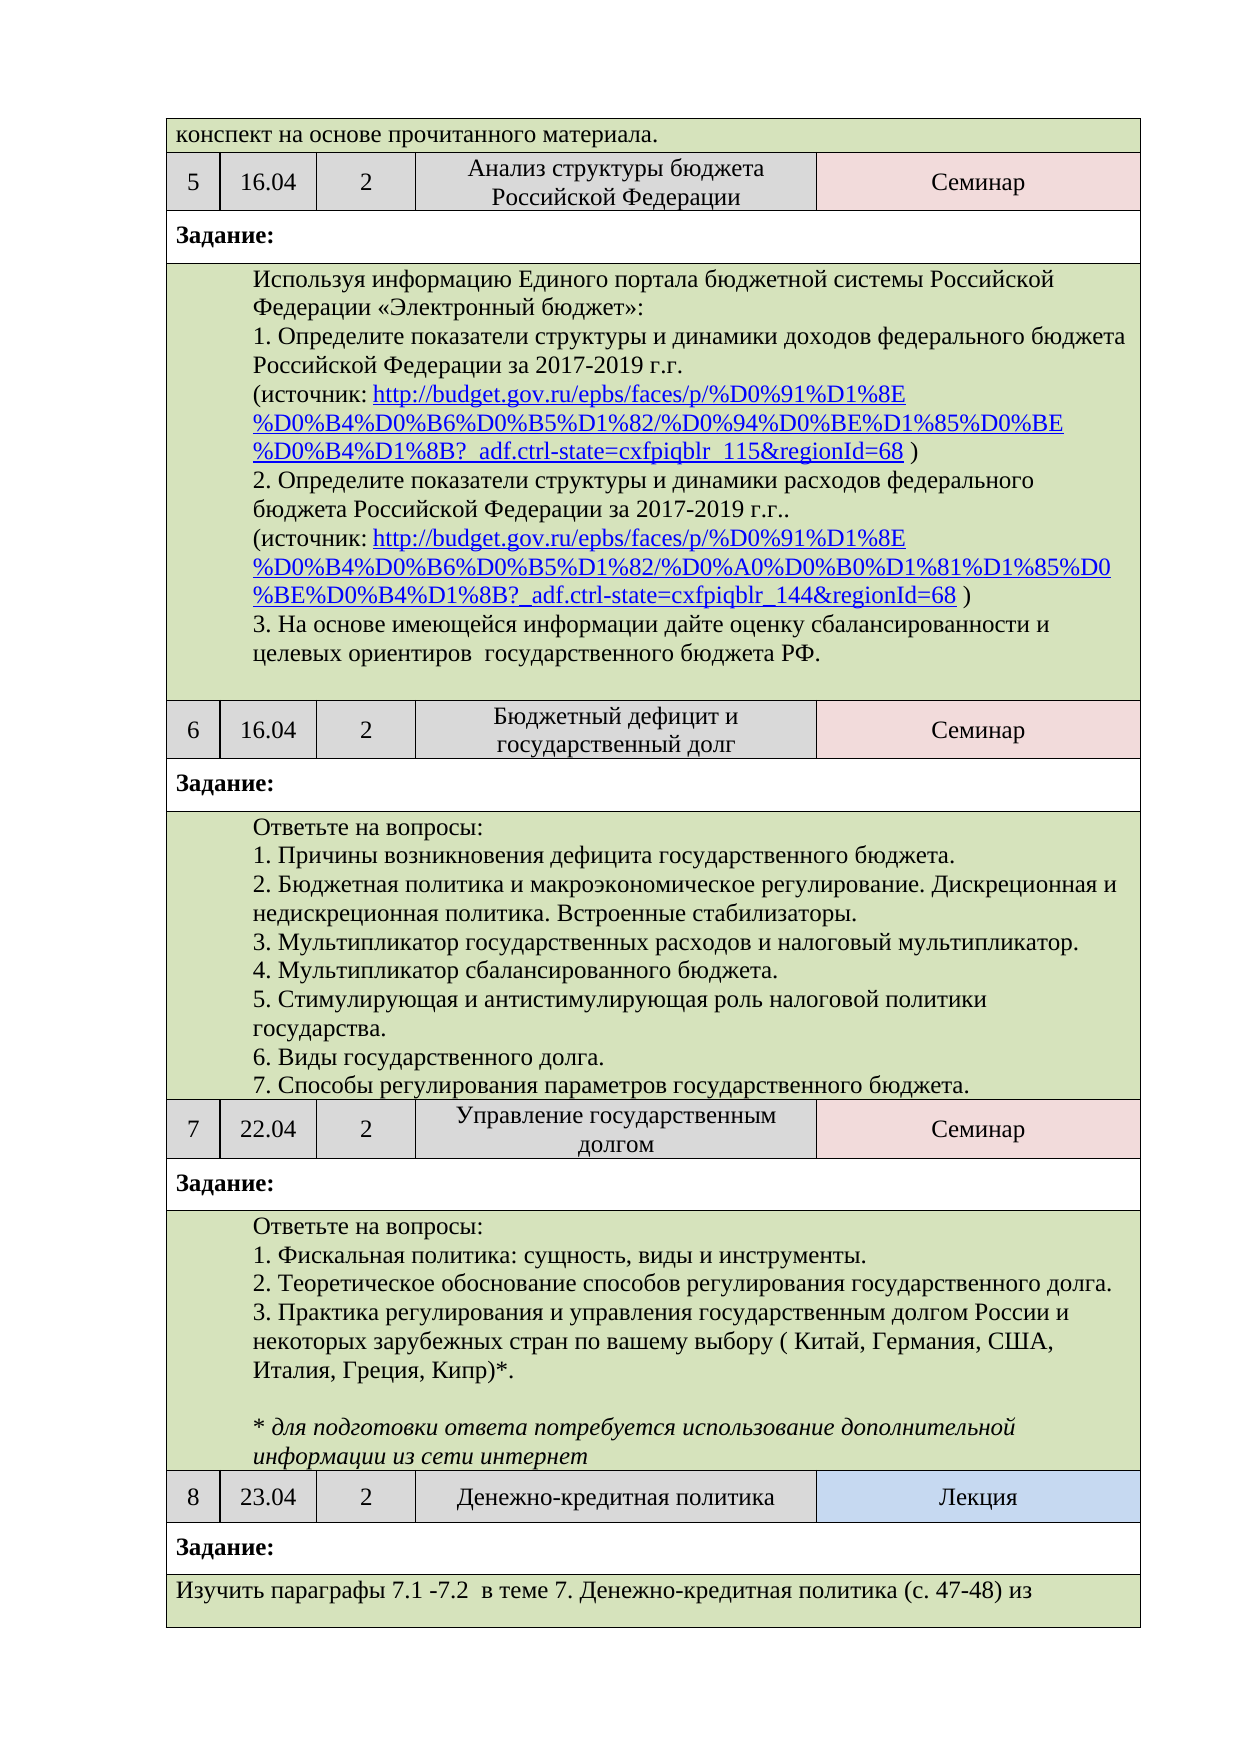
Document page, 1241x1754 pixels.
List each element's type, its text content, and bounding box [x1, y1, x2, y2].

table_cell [167, 1575, 1140, 1627]
table_cell Денежно-кредитная политика [416, 1471, 816, 1522]
table_cell Лекция [817, 1471, 1140, 1522]
table_cell Семинар [817, 153, 1140, 210]
table_cell Ответьте на вопросы: 1. Фискальная политика: сущность, виды и инструменты. 2. Теоретическое обоснование способов регулирования государственного долга. 3. Практика регулирования и управления государственным долгом России и некоторых зарубежных стран по вашему выбору ( Китай, Германия, США, Италия, Греция, Кипр)*. * для подготовки ответа потребуется использование дополнительной информации из сети интернет [167, 1211, 1140, 1470]
table_cell Задание: [167, 1159, 1140, 1210]
table_cell 16.04 [221, 153, 316, 210]
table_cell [167, 119, 1140, 152]
table_cell Семинар [817, 701, 1140, 758]
table_cell Анализ структуры бюджета Российской Федерации [416, 153, 816, 210]
table_cell Бюджетный дефицит и государственный долг [416, 701, 816, 758]
table_cell 2 [317, 1100, 415, 1158]
table_cell Задание: [167, 759, 1140, 811]
table_cell Управление государственным долгом [416, 1100, 816, 1158]
table_cell Задание: [167, 1523, 1140, 1574]
table_cell 5 [167, 153, 219, 210]
table_cell 22.04 [221, 1100, 316, 1158]
table_cell 16.04 [221, 701, 316, 758]
table_cell 2 [317, 1471, 415, 1522]
table_cell 8 [167, 1471, 219, 1522]
table_cell Семинар [817, 1100, 1140, 1158]
table_cell Задание: [167, 211, 1140, 263]
table_cell Ответьте на вопросы: 1. Причины возникновения дефицита государственного бюджета. 2. Бюджетная политика и макроэкономическое регулирование. Дискреционная и недискреционная политика. Встроенные стабилизаторы. 3. Мультипликатор государственных расходов и налоговый мультипликатор. 4. Мультипликатор сбалансированного бюджета. 5. Стимулирующая и антистимулирующая роль налоговой политики государства. 6. Виды государственного долга. 7. Способы регулирования параметров государственного бюджета. [167, 812, 1140, 1099]
table_cell Используя информацию Единого портала бюджетной системы Российской Федерации «Электронный бюджет»: 1. Определите показатели структуры и динамики доходов федерального бюджета Российской Федерации за 2017-2019 г.г. (источник: http://budget.gov.ru/epbs/faces/p/%D0%91%D1%8E%D0%B4%D0%B6%D0%B5%D1%82/%D0%94%D0%BE%D1%85%D0%BE%D0%B4%D1%8B?_adf.ctrl-state=cxfpiqblr_115&regionId=68 ) 2. Определите показатели структуры и динамики расходов федерального бюджета Российской Федерации за 2017-2019 г.г.. (источник: http://budget.gov.ru/epbs/faces/p/%D0%91%D1%8E%D0%B4%D0%B6%D0%B5%D1%82/%D0%A0%D0%B0%D1%81%D1%85%D0%BE%D0%B4%D1%8B?_adf.ctrl-state=cxfpiqblr_144&regionId=68 ) 3. На основе имеющейся информации дайте оценку сбалансированности и целевых ориентиров государственного бюджета РФ. [167, 264, 1140, 700]
table_cell 6 [167, 701, 219, 758]
table_cell 23.04 [221, 1471, 316, 1522]
table_cell 2 [317, 701, 415, 758]
table_cell 2 [317, 153, 415, 210]
table_cell 7 [167, 1100, 219, 1158]
